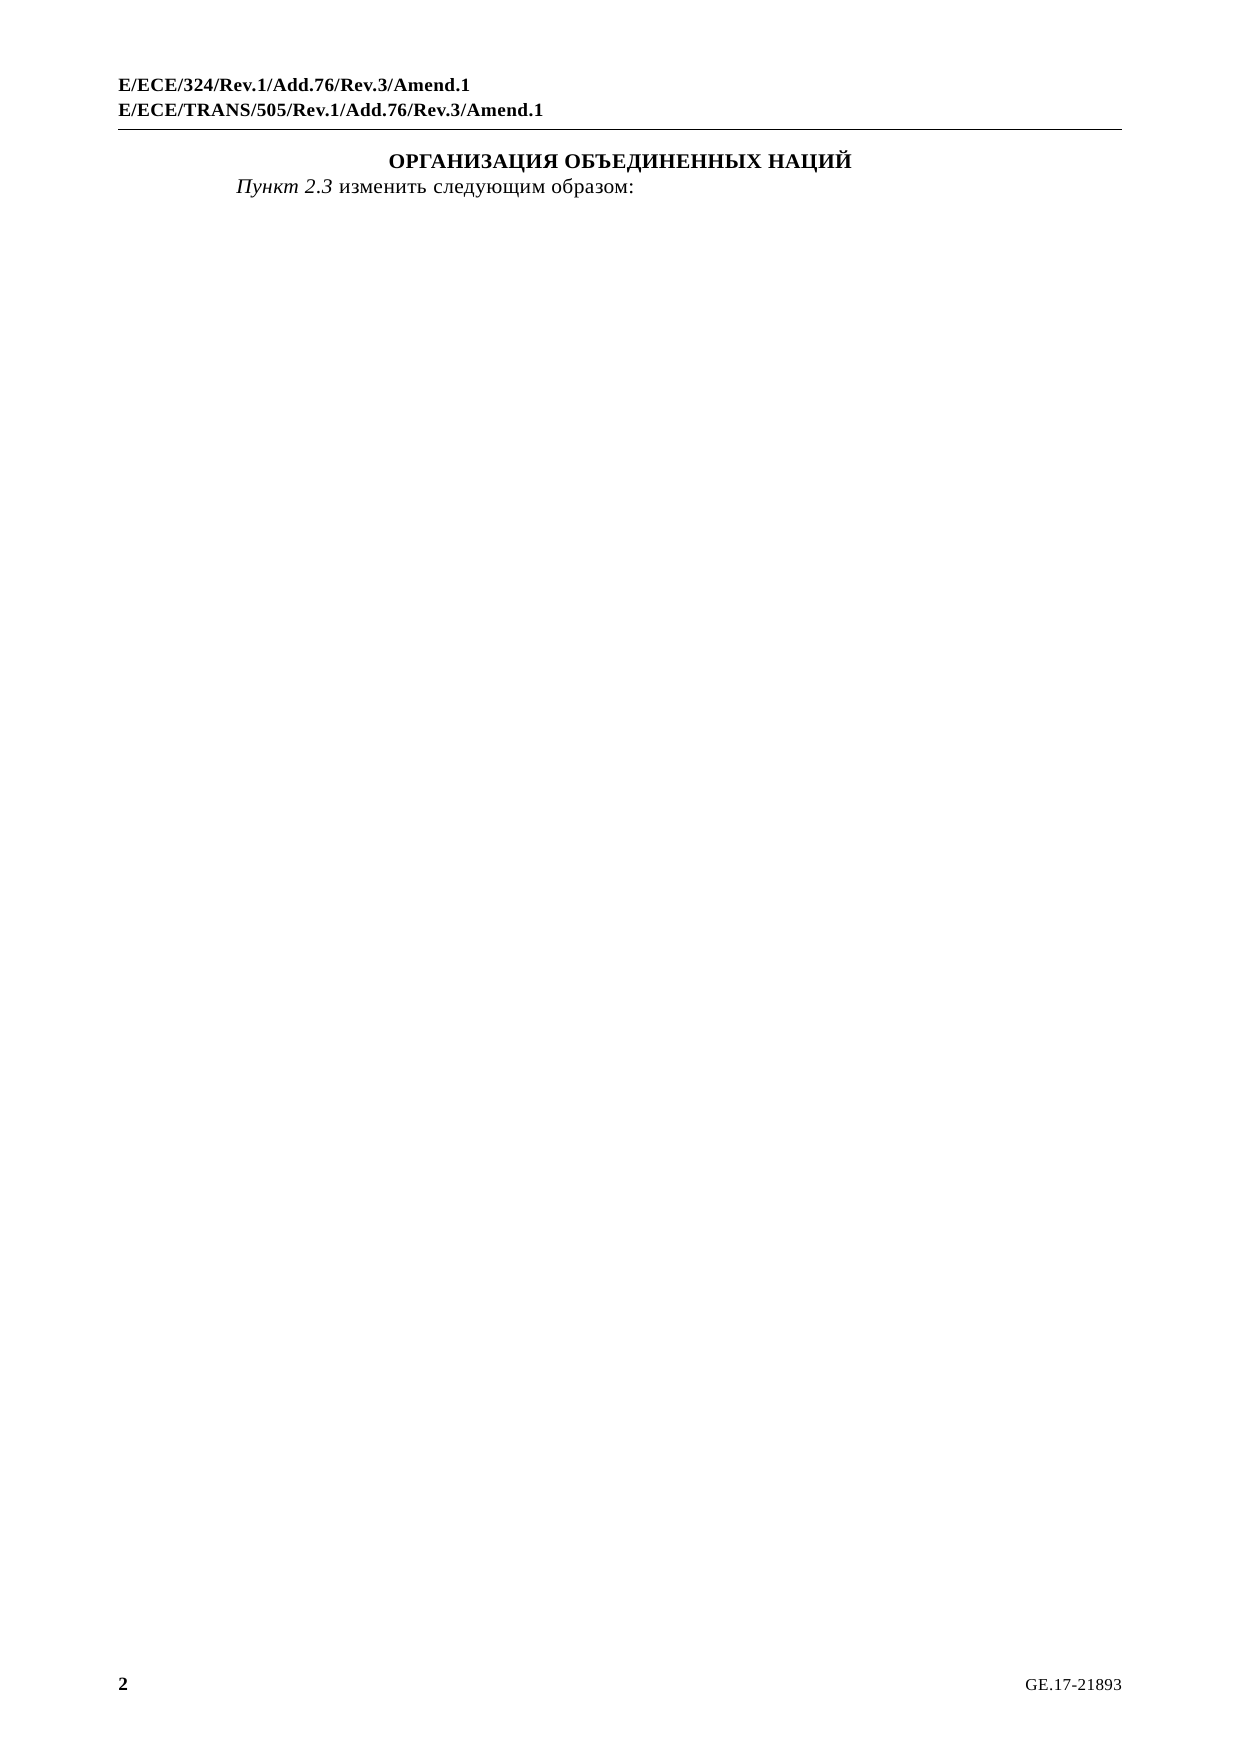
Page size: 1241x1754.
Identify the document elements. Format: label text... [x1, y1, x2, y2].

text Пункт 2.3 изменить следующим образом: [236, 173, 1004, 198]
text ОРГАНИЗАЦИЯ ОБЪЕДИНЕННЫХ НАЦИЙ [236, 148, 1004, 173]
